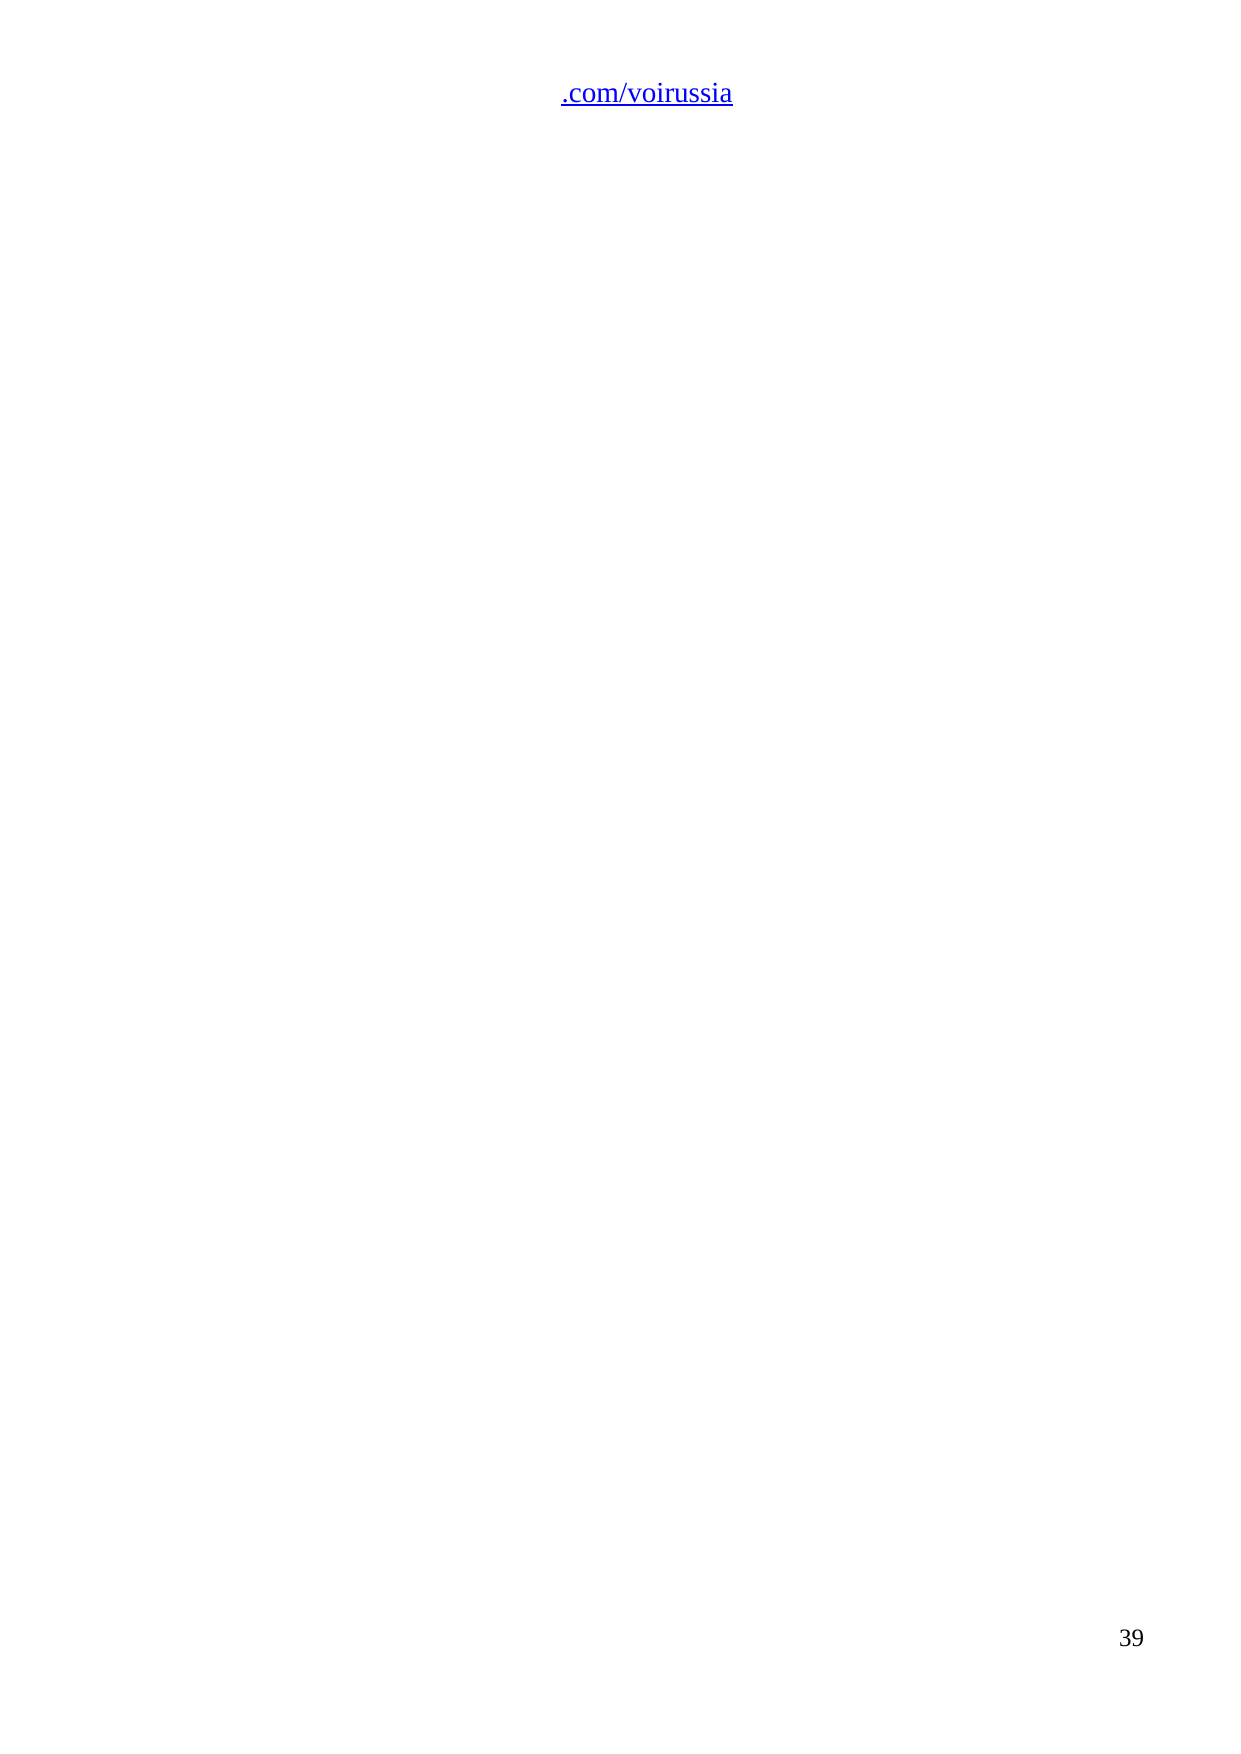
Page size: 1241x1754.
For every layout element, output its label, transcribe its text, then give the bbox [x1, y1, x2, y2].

text vk.com/voirussia [150, 75, 1144, 108]
